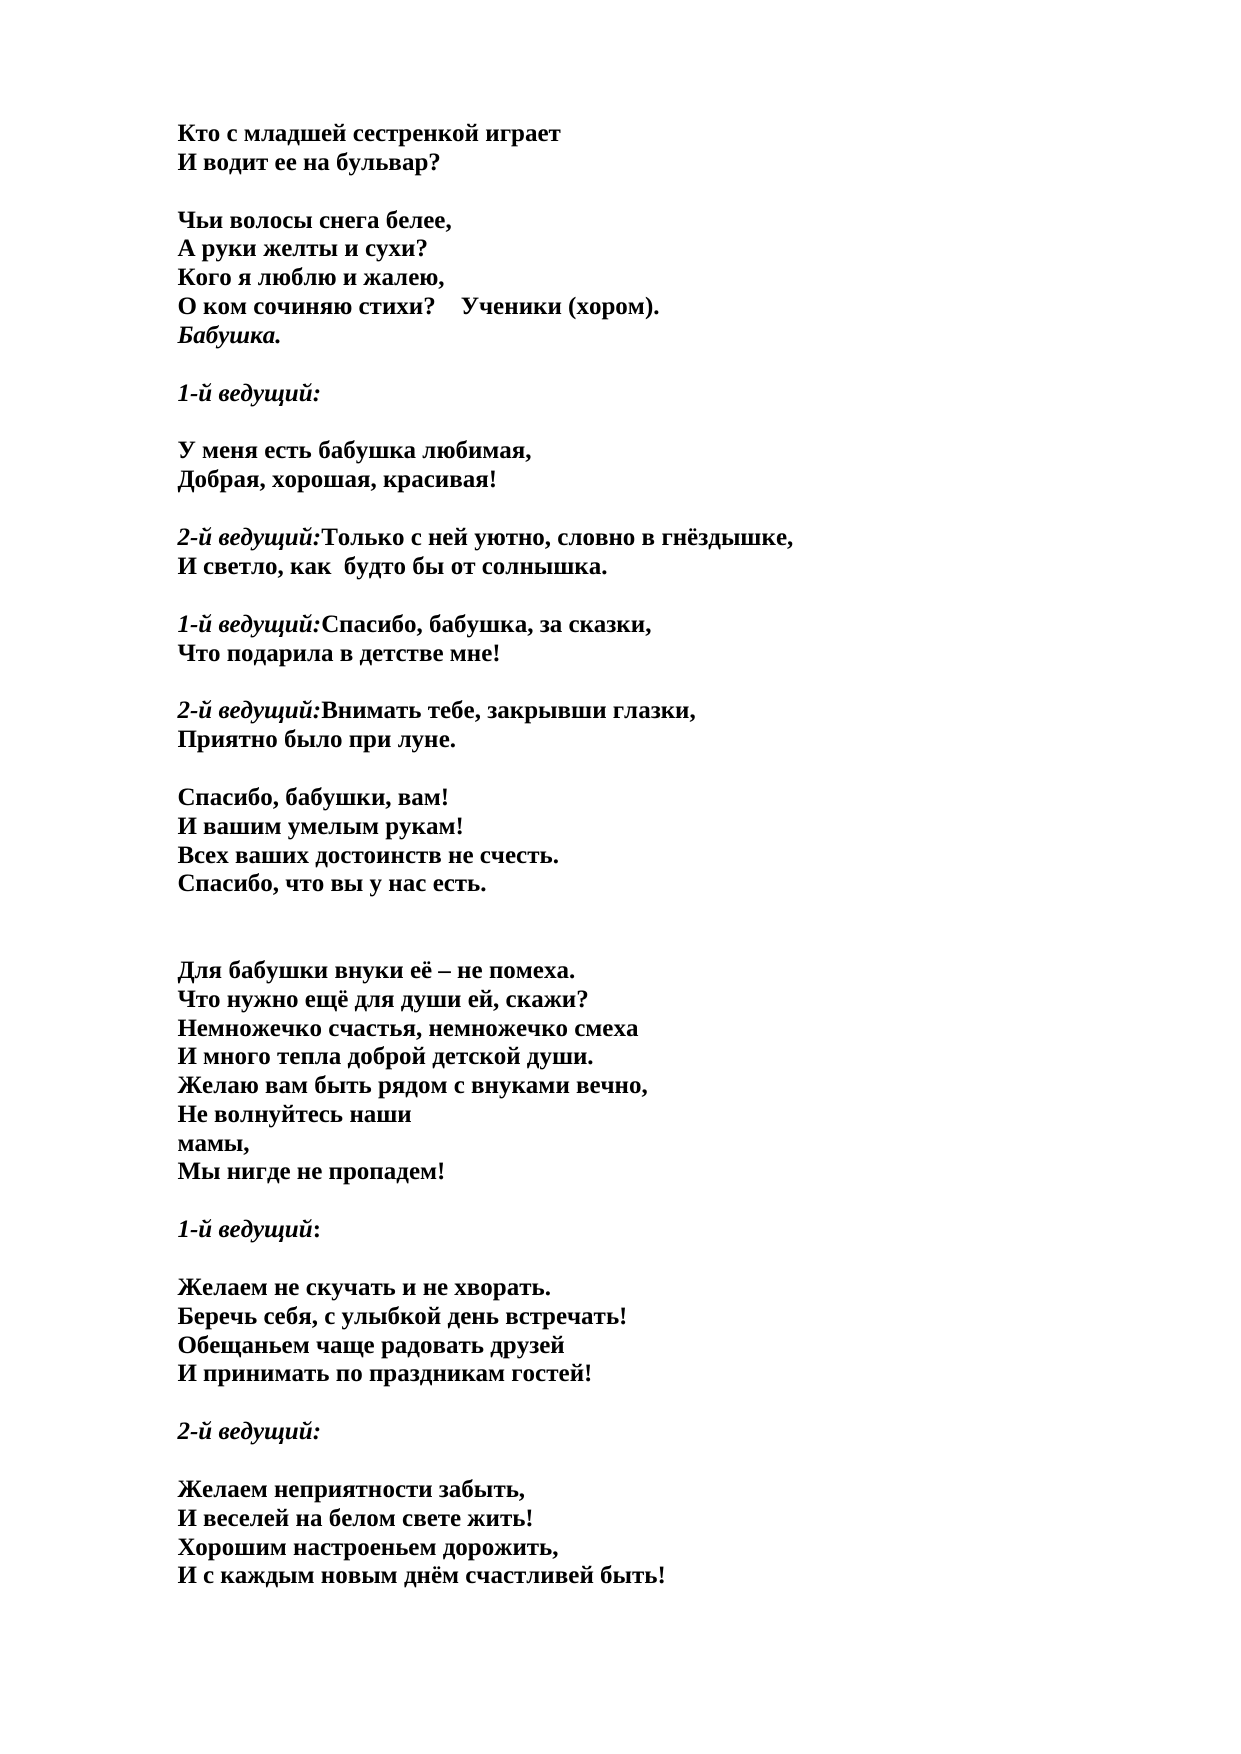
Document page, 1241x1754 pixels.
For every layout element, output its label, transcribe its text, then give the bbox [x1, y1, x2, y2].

text 2-й ведущий: [177, 1416, 1152, 1445]
text Чьи волосы снега белее, А руки желты и сухи? Кого я люблю и жалею, О ком сочиняю стихи? Ученики (хором). Бабушка. [177, 205, 1152, 348]
text Желаем не скучать и не хворать. Беречь себя, с улыбкой день встречать! Обещаньем чаще радовать друзей И принимать по праздникам гостей! [177, 1272, 1152, 1387]
text Спасибо, бабушки, вам! И вашим умелым рукам! Всех ваших достоинств не счесть. Спасибо, что вы у нас есть. [177, 782, 1152, 897]
text 1-й ведущий: [177, 378, 1152, 406]
text 2-й ведущий:Только с ней уютно, словно в гнёздышке, И светло, как будто бы от солнышка. [177, 522, 1152, 580]
text Желаем неприятности забыть, И веселей на белом свете жить! Хорошим настроеньем дорожить, И с каждым новым днём счастливей быть! [177, 1474, 1152, 1589]
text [177, 118, 1152, 176]
text У меня есть бабушка любимая, Добрая, хорошая, красивая! [177, 436, 1152, 493]
text 2-й ведущий:Внимать тебе, закрывши глазки, Приятно было при луне. [177, 696, 1152, 753]
text 1-й ведущий:Спасибо, бабушка, за сказки, Что подарила в детстве мне! [177, 609, 1152, 666]
text 1-й ведущий: [177, 1214, 1152, 1243]
text Для бабушки внуки её – не помеха. Что нужно ещё для души ей, скажи? Немножечко счастья, немножечко смеха И много тепла доброй детской души. Желаю вам быть рядом с внуками вечно, Не волнуйтесь наши мамы, Мы нигде не пропадем! [177, 926, 1152, 1185]
